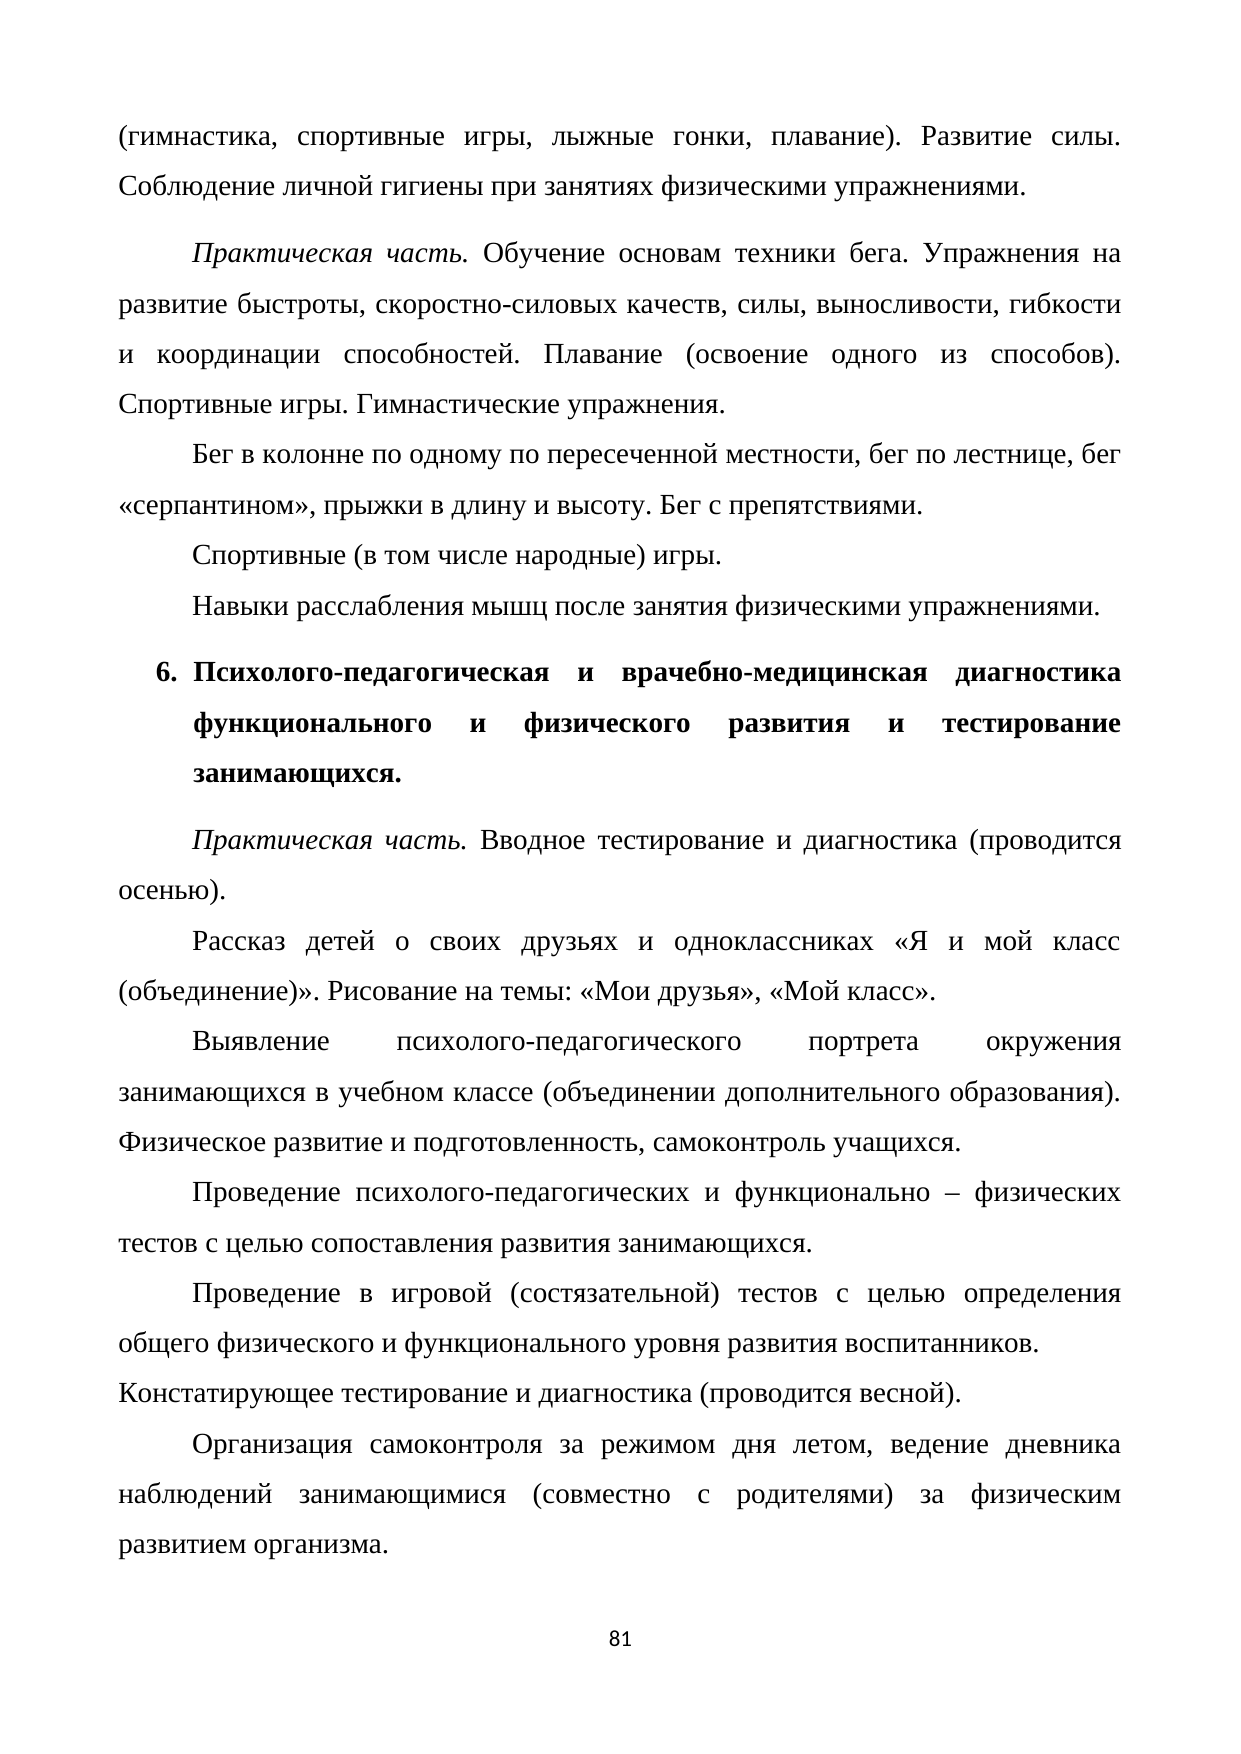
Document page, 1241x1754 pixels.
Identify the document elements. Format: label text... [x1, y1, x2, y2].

list Психолого-педагогическая и врачебно-медицинская диагностика функционального и физического развития и тестирование занимающихся. [156, 654, 1122, 789]
text Выявление психолого-педагогического портрета окружения занимающихся в учебном классе (объединении дополнительного образования). Физическое развитие и подготовленность, самоконтроль учащихся. [118, 1023, 1122, 1158]
text Проведение в игровой (состязательной) тестов с целью определения общего физического и функционального уровня развития воспитанников. [118, 1275, 1122, 1359]
text Практическая часть. Обучение основам техники бега. Упражнения на развитие быстроты, скоростно-силовых качеств, силы, выносливости, гибкости и координации способностей. Плавание (освоение одного из способов). Спортивные игры. Гимнастические упражнения. [118, 235, 1122, 420]
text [118, 118, 1122, 202]
text Практическая часть. Вводное тестирование и диагностика (проводится осенью). [118, 822, 1122, 906]
text Констатирующее тестирование и диагностика (проводится весной). [118, 1376, 1122, 1409]
text Проведение психолого-педагогических и функционально – физических тестов с целью сопоставления развития занимающихся. [118, 1174, 1122, 1258]
text Спортивные (в том числе народные) игры. [118, 537, 1122, 571]
text Бег в колонне по одному по пересеченной местности, бег по лестнице, бег «серпантином», прыжки в длину и высоту. Бег с препятствиями. [118, 437, 1122, 521]
text Навыки расслабления мышц после занятия физическими упражнениями. [118, 588, 1122, 621]
text Организация самоконтроля за режимом дня летом, ведение дневника наблюдений занимающимися (совместно с родителями) за физическим развитием организма. [118, 1426, 1122, 1560]
text Рассказ детей о своих друзьях и одноклассниках «Я и мой класс (объединение)». Рисование на темы: «Мои друзья», «Мой класс». [118, 923, 1122, 1007]
